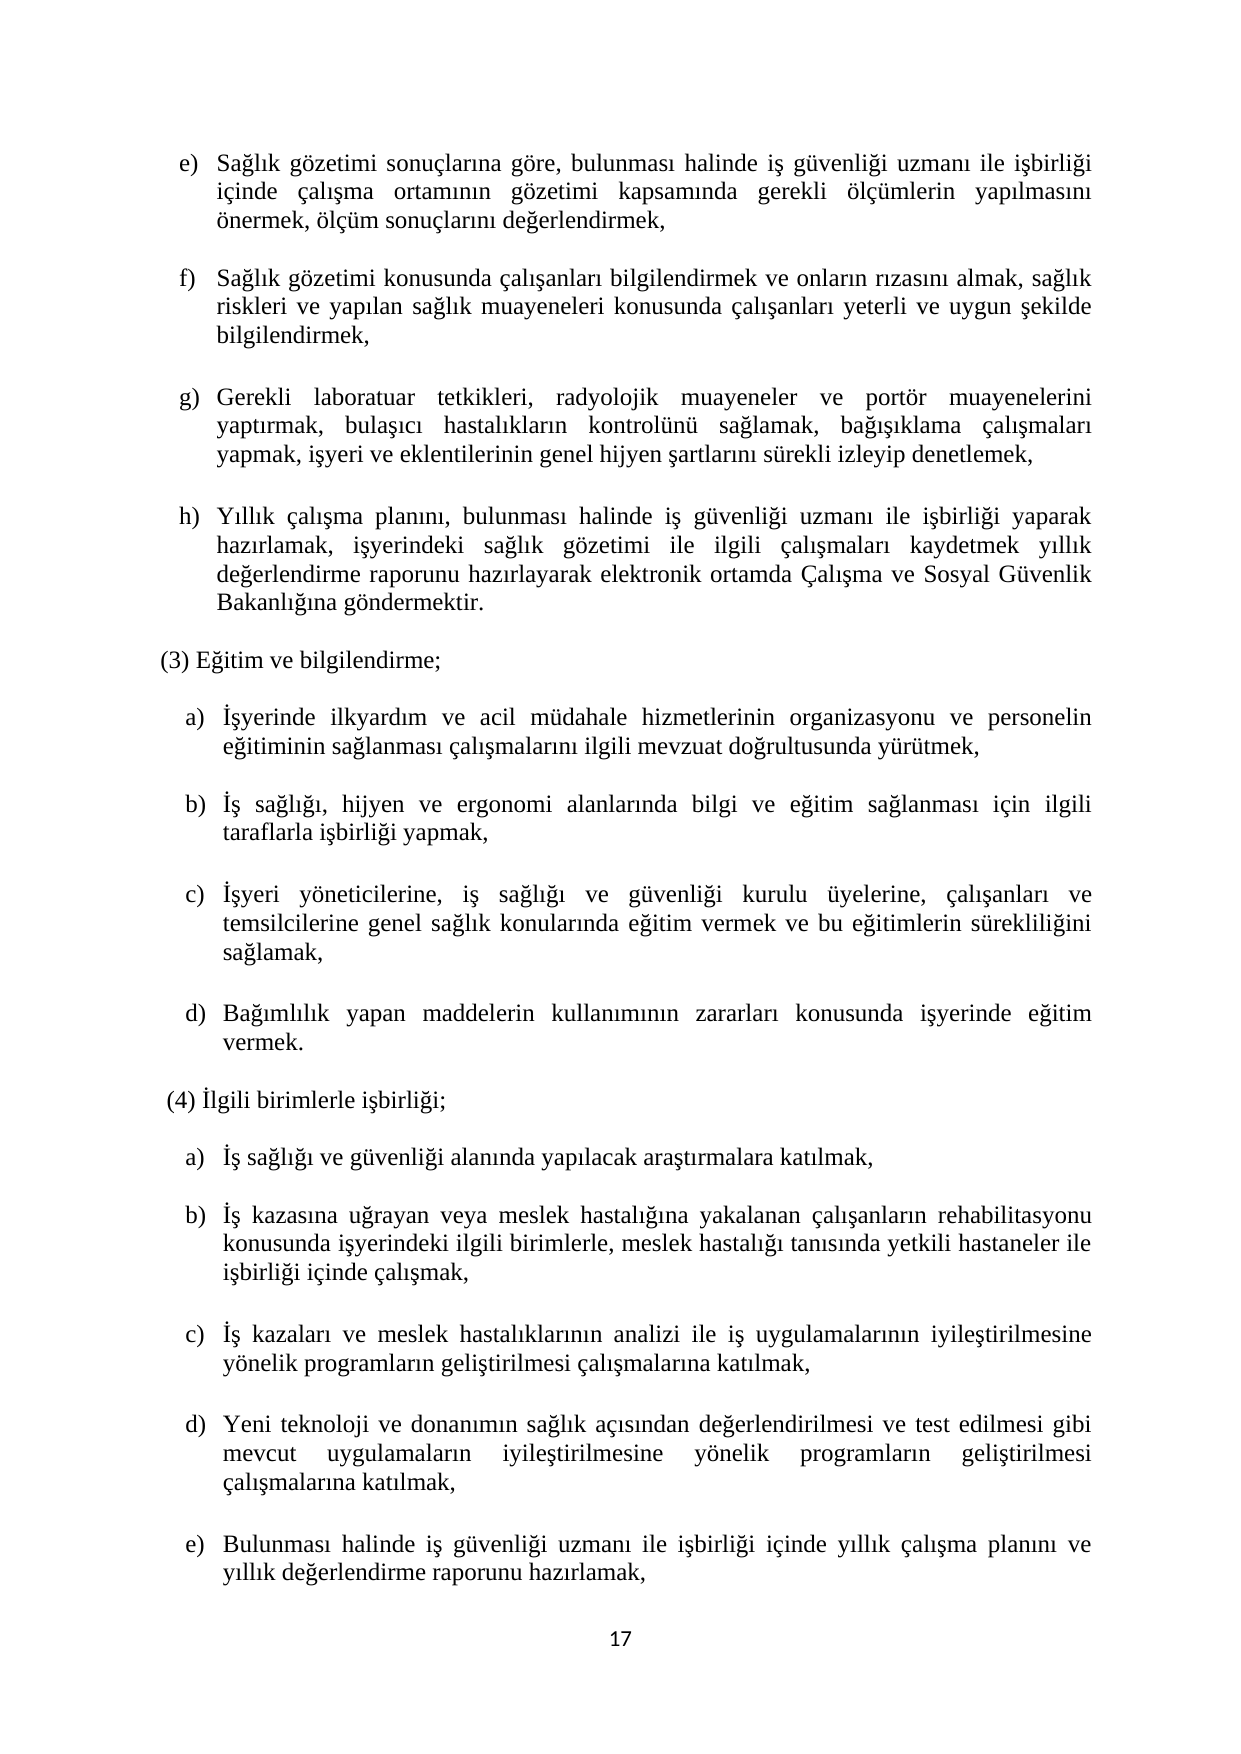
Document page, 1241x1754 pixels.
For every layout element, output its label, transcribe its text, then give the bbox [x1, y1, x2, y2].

list Bağımlılık yapan maddelerin kullanımının zararları konusunda işyerinde eğitim vermek. [185, 998, 1093, 1056]
list İş kazasına uğrayan veya meslek hastalığına yakalanan çalışanların rehabilitasyonu konusunda işyerindeki ilgili birimlerle, meslek hastalığı tanısında yetkili hastaneler ile işbirliği içinde çalışmak, [185, 1200, 1093, 1286]
list Bulunması halinde iş güvenliği uzmanı ile işbirliği içinde yıllık çalışma planını ve yıllık değerlendirme raporunu hazırlamak, [185, 1529, 1093, 1586]
list Sağlık gözetimi konusunda çalışanları bilgilendirmek ve onların rızasını almak, sağlık riskleri ve yapılan sağlık muayeneleri konusunda çalışanları yeterli ve uygun şekilde bilgilendirmek, [179, 263, 1093, 349]
list İş sağlığı, hijyen ve ergonomi alanlarında bilgi ve eğitim sağlanması için ilgili taraflarla işbirliği yapmak, [185, 789, 1093, 846]
list İş sağlığı ve güvenliği alanında yapılacak araştırmalara katılmak, [185, 1142, 1093, 1171]
list İşyeri yöneticilerine, iş sağlığı ve güvenliği kurulu üyelerine, çalışanları ve temsilcilerine genel sağlık konularında eğitim vermek ve bu eğitimlerin sürekliliğini sağlamak, [185, 879, 1093, 965]
text (4) İlgili birimlerle işbirliği; [148, 1085, 1093, 1113]
list İşyerinde ilkyardım ve acil müdahale hizmetlerinin organizasyonu ve personelin eğitiminin sağlanması çalışmalarını ilgili mevzuat doğrultusunda yürütmek, [185, 702, 1093, 760]
list İş kazaları ve meslek hastalıklarının analizi ile iş uygulamalarının iyileştirilmesine yönelik programların geliştirilmesi çalışmalarına katılmak, [185, 1319, 1093, 1376]
list Yeni teknoloji ve donanımın sağlık açısından değerlendirilmesi ve test edilmesi gibi mevcut uygulamaların iyileştirilmesine yönelik programların geliştirilmesi çalışmalarına katılmak, [185, 1409, 1093, 1496]
list Gerekli laboratuar tetkikleri, radyolojik muayeneler ve portör muayenelerini yaptırmak, bulaşıcı hastalıkların kontrolünü sağlamak, bağışıklama çalışmaları yapmak, işyeri ve eklentilerinin genel hijyen şartlarını sürekli izleyip denetlemek, [179, 382, 1093, 468]
list Sağlık gözetimi sonuçlarına göre, bulunması halinde iş güvenliği uzmanı ile işbirliği içinde çalışma ortamının gözetimi kapsamında gerekli ölçümlerin yapılmasını önermek, ölçüm sonuçlarını değerlendirmek, [179, 148, 1093, 234]
list Yıllık çalışma planını, bulunması halinde iş güvenliği uzmanı ile işbirliği yaparak hazırlamak, işyerindeki sağlık gözetimi ile ilgili çalışmaları kaydetmek yıllık değerlendirme raporunu hazırlayarak elektronik ortamda Çalışma ve Sosyal Güvenlik Bakanlığına göndermektir. [179, 501, 1093, 616]
text (3) Eğitim ve bilgilendirme; [148, 645, 1093, 674]
